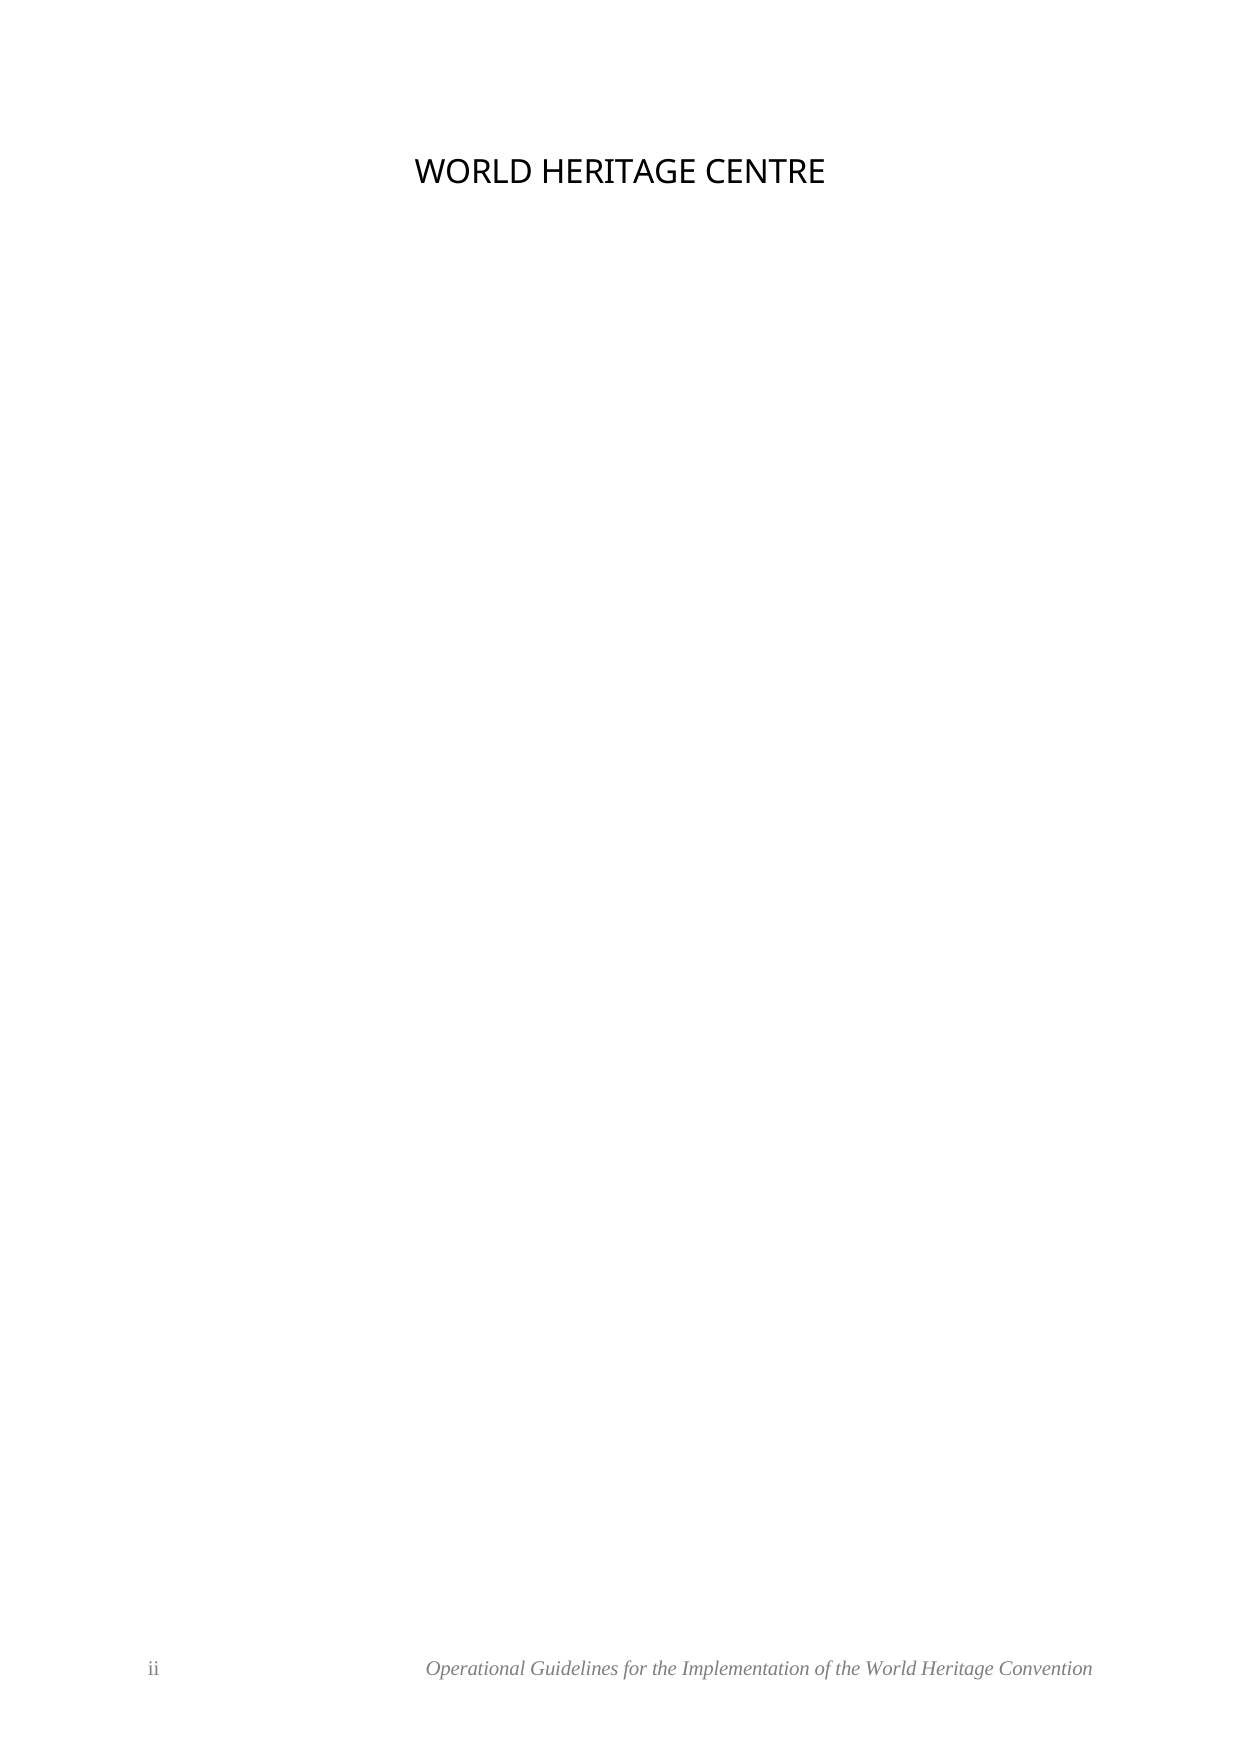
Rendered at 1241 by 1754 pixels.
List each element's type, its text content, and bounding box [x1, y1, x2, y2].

text WORLD HERITAGE CENTRE [148, 148, 1092, 193]
